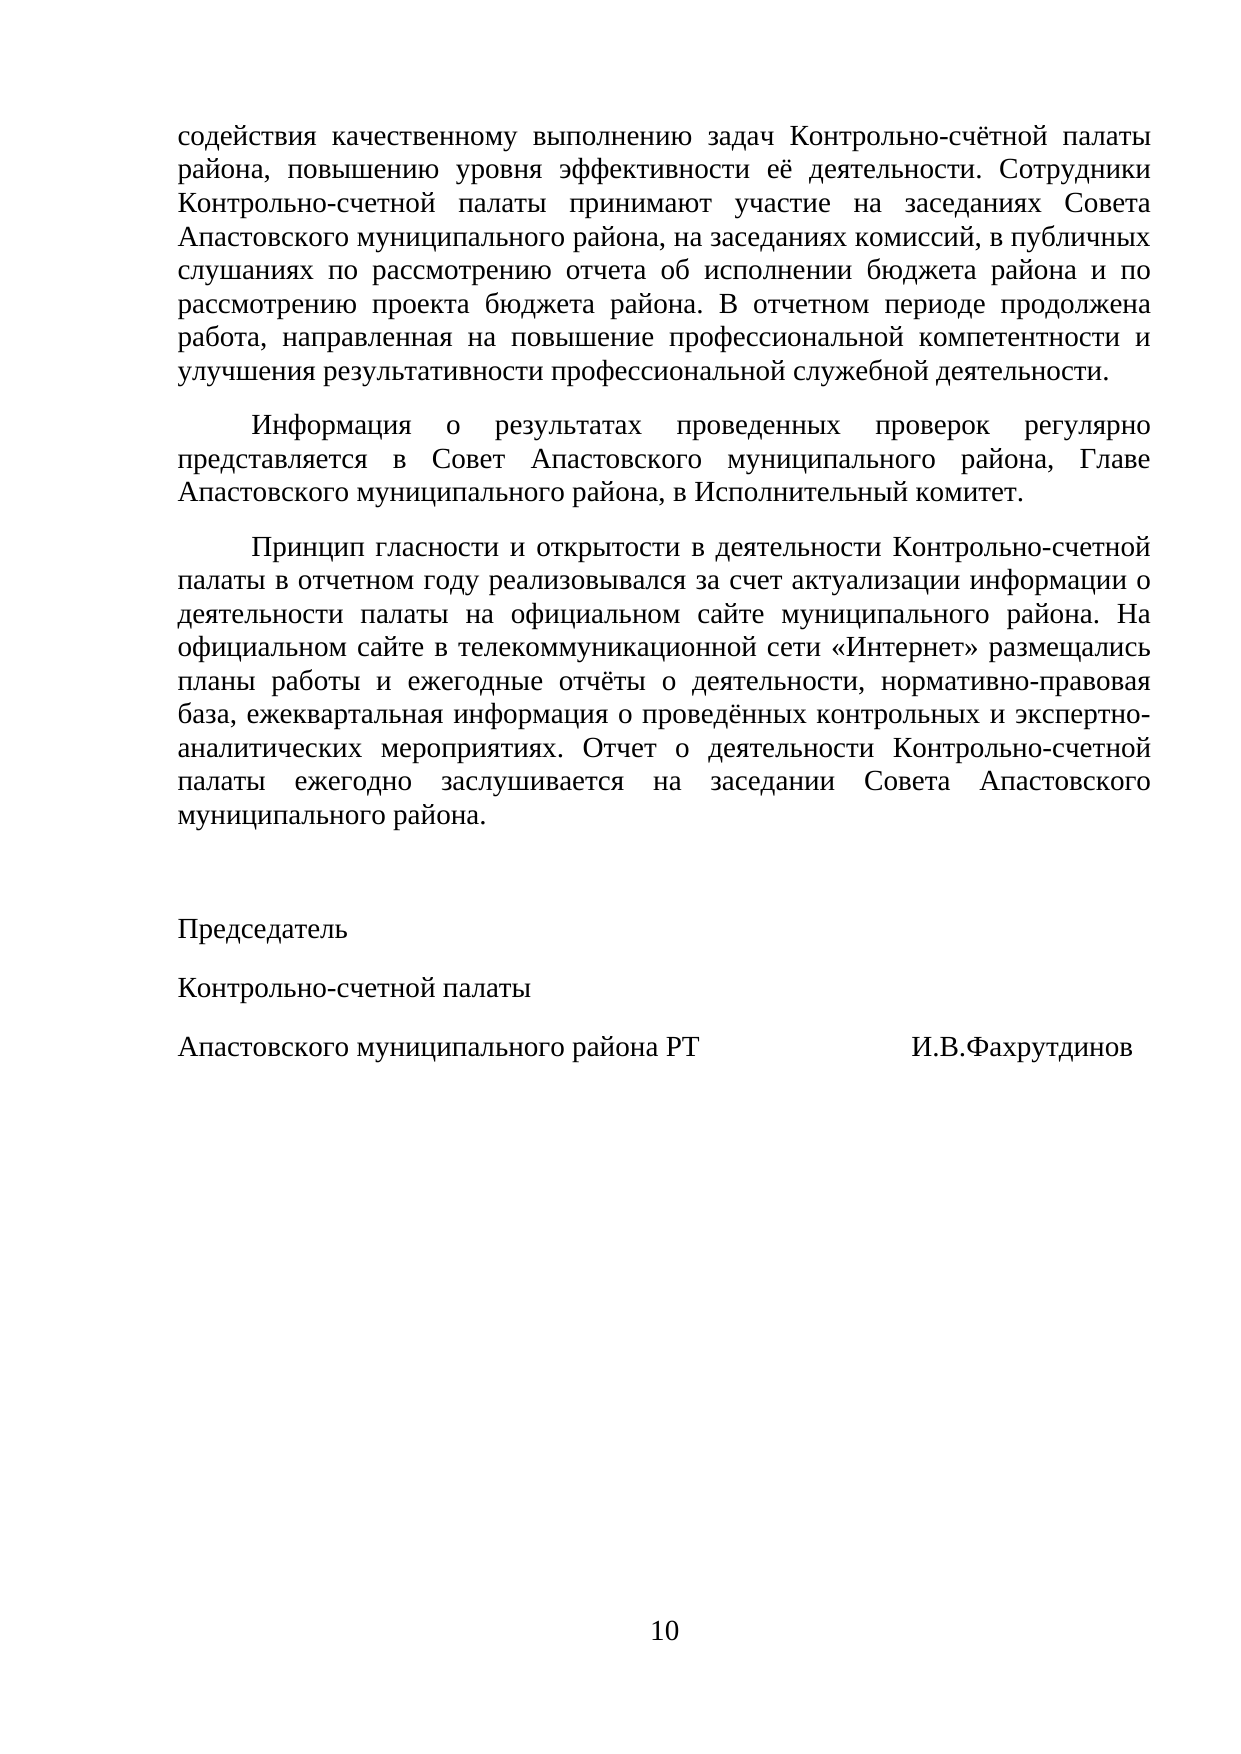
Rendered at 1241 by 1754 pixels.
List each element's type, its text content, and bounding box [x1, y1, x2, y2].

text Принцип гласности и открытости в деятельности Контрольно-счетной палаты в отчетном году реализовывался за счет актуализации информации о деятельности палаты на официальном сайте муниципального района. На официальном сайте в телекоммуникационной сети «Интернет» размещались планы работы и ежегодные отчёты о деятельности, нормативно-правовая база, ежеквартальная информация о проведённых контрольных и экспертно-аналитических мероприятиях. Отчет о деятельности Контрольно-счетной палаты ежегодно заслушивается на заседании Совета Апастовского муниципального района. [177, 529, 1152, 831]
text Апастовского муниципального района РТ И.В.Фахрутдинов [177, 1029, 1152, 1102]
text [177, 118, 1152, 386]
text Контрольно-счетной палаты [177, 970, 1152, 1004]
text Председатель [177, 911, 1152, 944]
text Информация о результатах проведенных проверок регулярно представляется в Совет Апастовского муниципального района, Главе Апастовского муниципального района, в Исполнительный комитет. [177, 407, 1152, 508]
